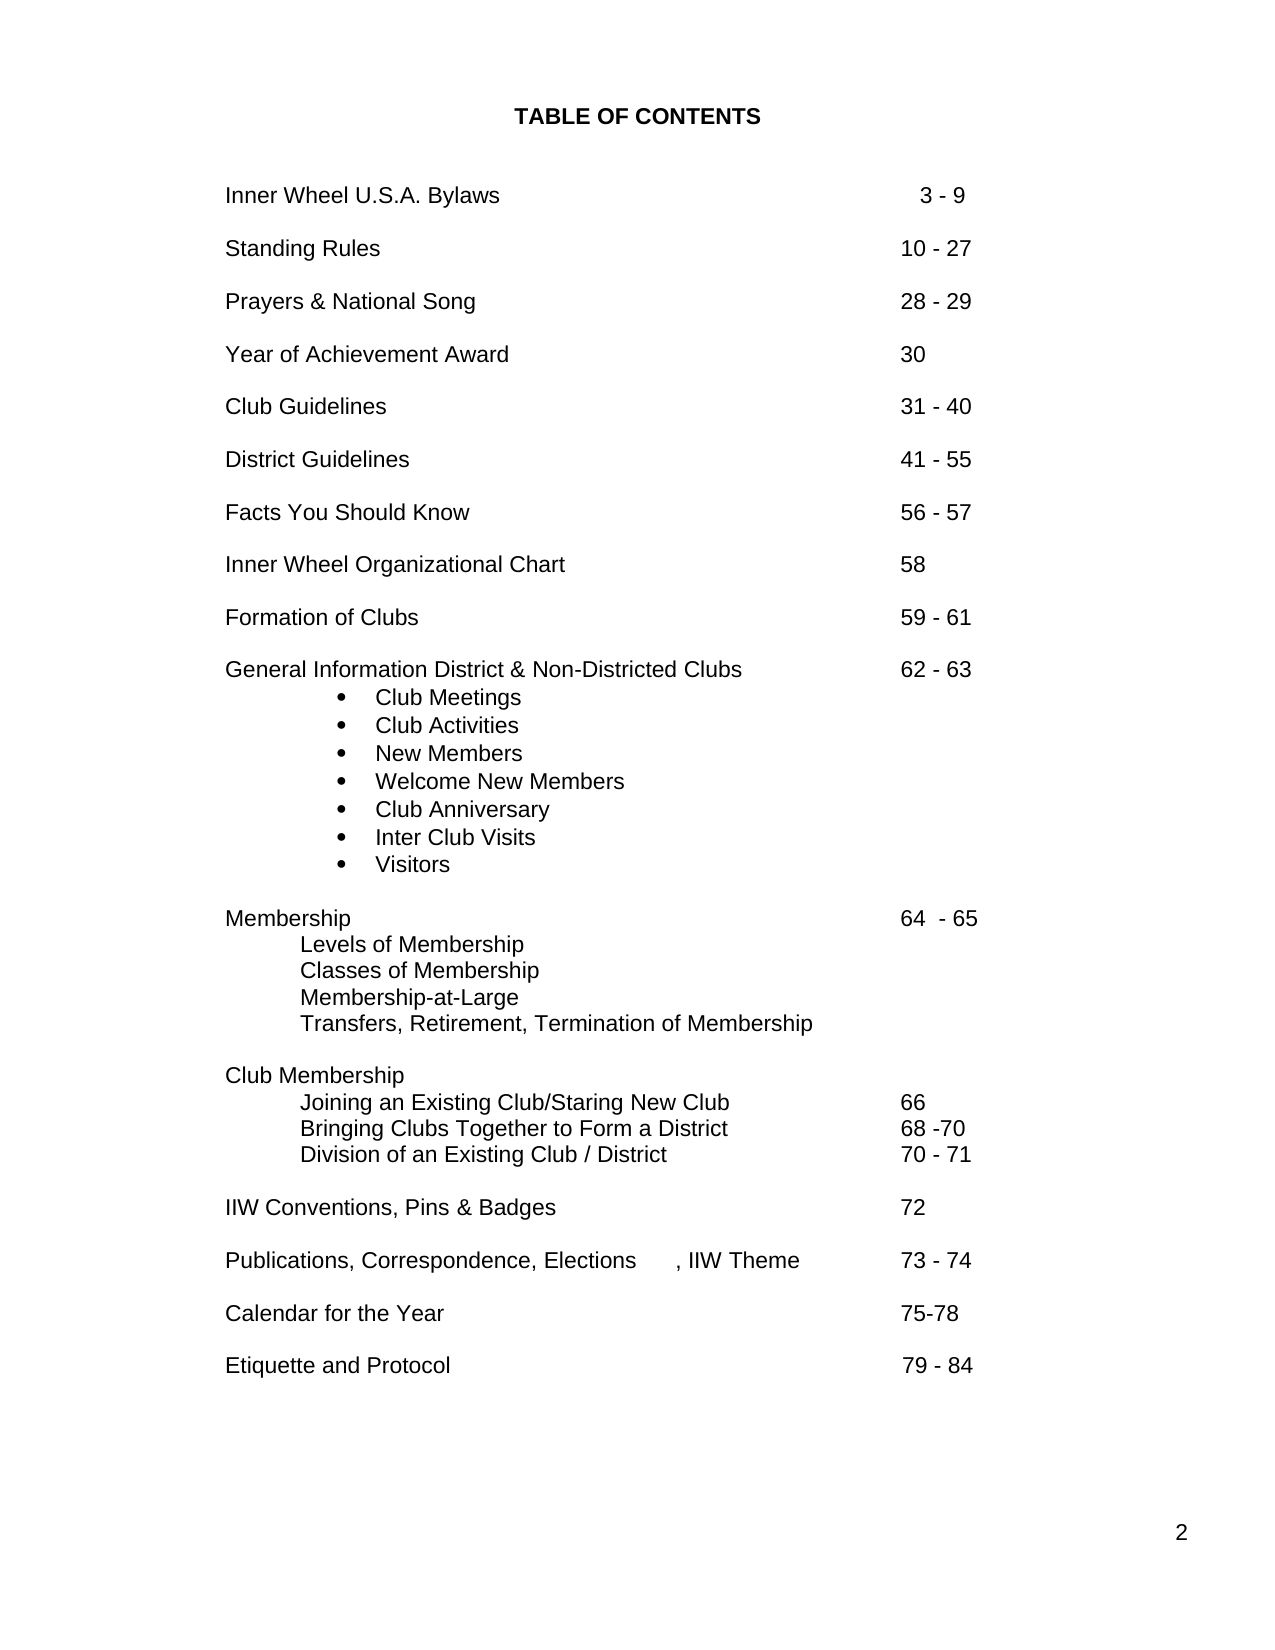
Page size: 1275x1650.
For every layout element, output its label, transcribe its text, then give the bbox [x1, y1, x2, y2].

text General Information District & Non-Districted Clubs 62 - 63 [225, 657, 1212, 683]
text Membership 64 - 65 [225, 905, 1212, 931]
text Levels of Membership Classes of Membership Membership-at-Large [300, 931, 540, 1010]
list Club Activities [337, 711, 1212, 739]
text District Guidelines 41 - 55 [225, 446, 1212, 472]
text Club Membership [225, 1063, 1212, 1089]
list Club Meetings [337, 683, 1212, 711]
list Inter Club Visits [337, 823, 1212, 851]
text Formation of Clubs 59 - 61 [225, 604, 1212, 630]
text Inner Wheel U.S.A. Bylaws 3 - 9 [225, 182, 1212, 209]
text Transfers, Retirement, Termination of Membership [300, 1010, 1212, 1036]
text Inner Wheel Organizational Chart 58 [225, 551, 1212, 578]
list Club Anniversary [337, 795, 1212, 823]
text Standing Rules 10 - 27 [225, 235, 1212, 262]
list Welcome New Members [337, 767, 1212, 795]
text Prayers & National Song 28 - 29 [225, 288, 1212, 314]
text Club Guidelines 31 - 40 [225, 393, 1212, 419]
text Year of Achievement Award 30 [225, 341, 1212, 367]
subtitle TABLE OF CONTENTS [356, 103, 919, 129]
text Facts You Should Know 56 - 57 [225, 498, 1212, 525]
list New Members [337, 739, 1212, 767]
list Visitors [337, 851, 1212, 878]
